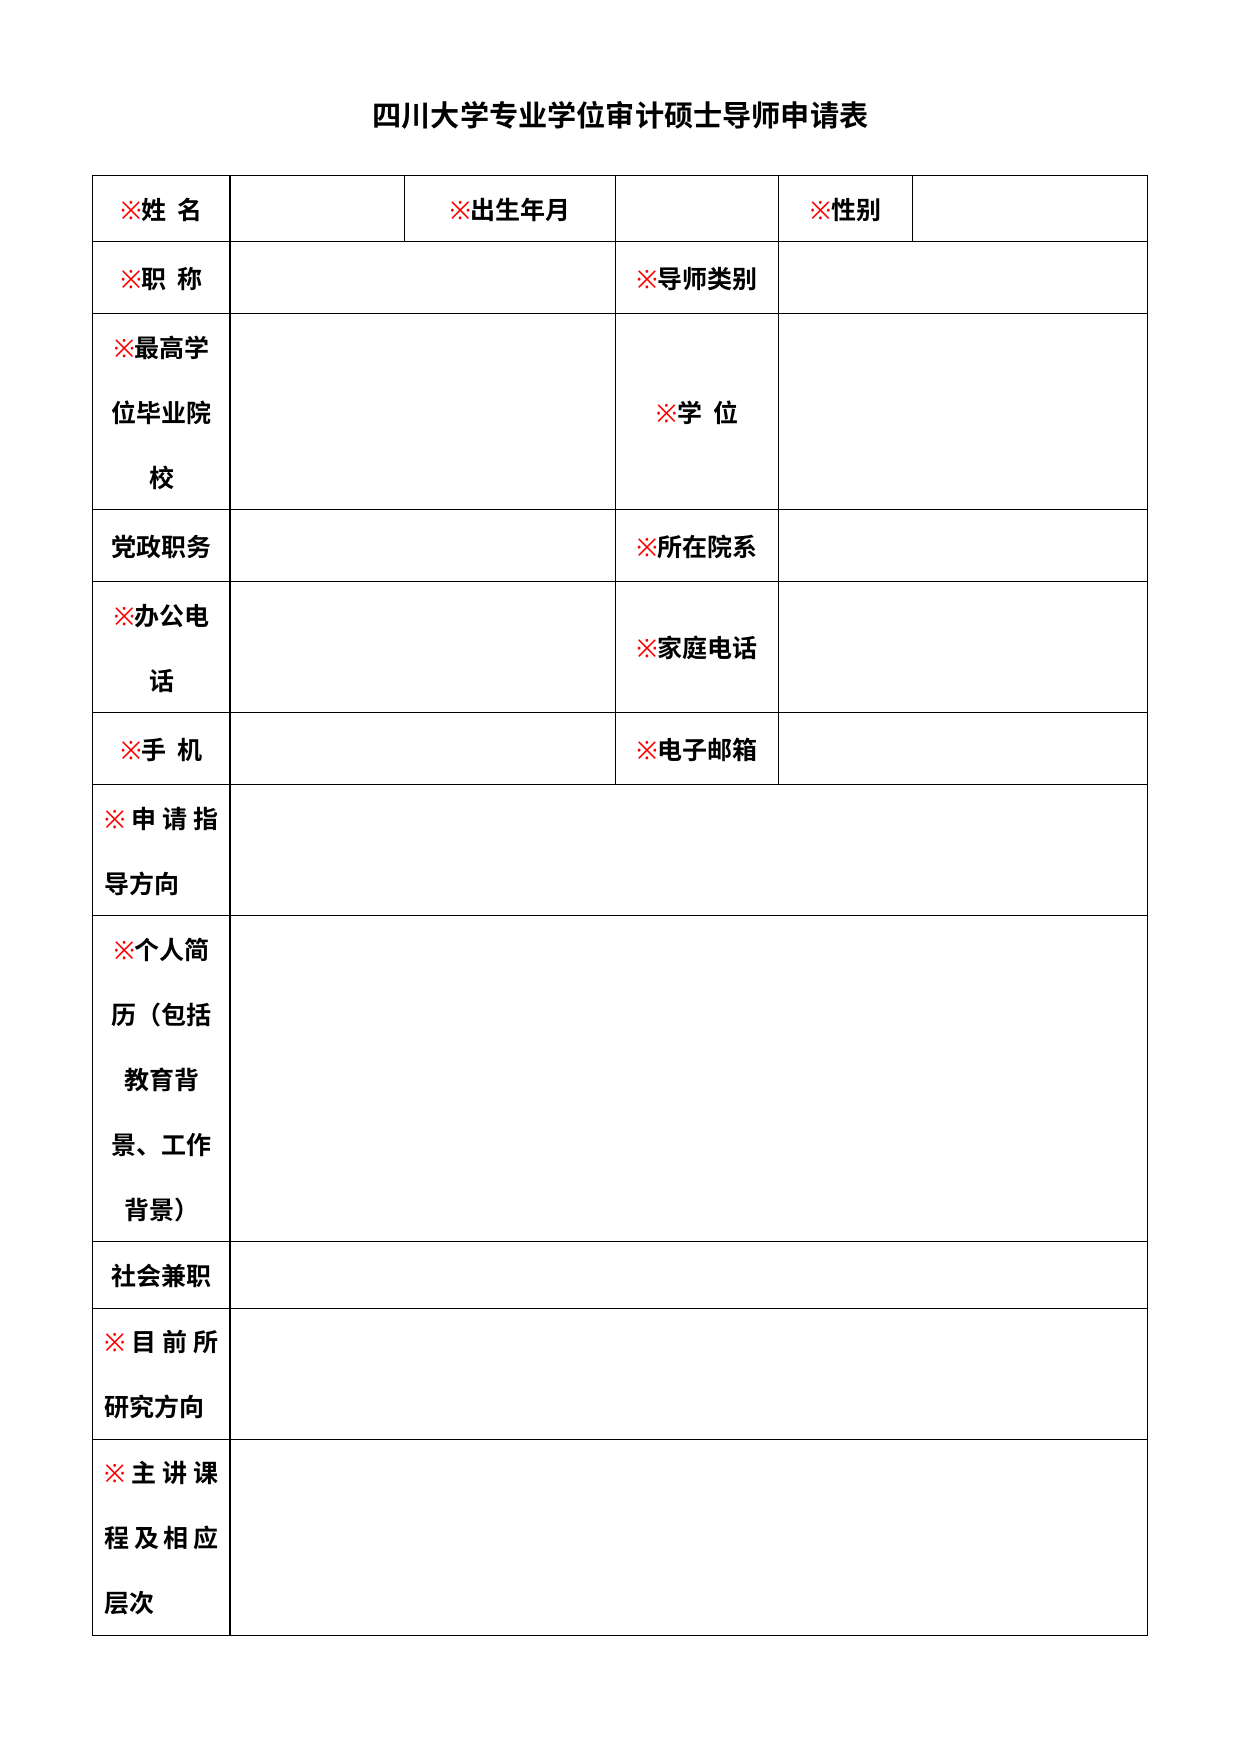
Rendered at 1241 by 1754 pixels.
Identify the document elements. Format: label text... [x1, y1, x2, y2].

text 四川大学专业学位审计硕士导师申请表 [75, 81, 1165, 146]
table_cell [779, 314, 1147, 509]
table_cell ※主讲课程及相应层次 [93, 1440, 229, 1634]
table_cell [231, 1440, 1147, 1634]
table_cell ※目前所研究方向 [93, 1309, 229, 1438]
table_cell ※办公电话 [93, 582, 229, 712]
table_header ※出生年月 [405, 176, 615, 241]
table_cell 社会兼职 [93, 1242, 229, 1307]
table_cell [231, 1309, 1147, 1438]
table_header [616, 176, 778, 241]
table_cell ※手 机 [93, 713, 229, 784]
table_cell [231, 314, 615, 509]
table_cell ※个人简历（包括教育背景、工作背景） [93, 916, 229, 1241]
table_cell ※电子邮箱 [616, 713, 778, 784]
table_header ※姓 名 [93, 176, 229, 241]
table_header [231, 176, 404, 241]
table_header [913, 176, 1147, 241]
table_cell [231, 510, 615, 581]
table_cell [779, 510, 1147, 581]
table_cell ※所在院系 [616, 510, 778, 581]
table_cell ※学 位 [616, 314, 778, 509]
table_cell 党政职务 [93, 510, 229, 581]
table_cell [231, 785, 1147, 915]
table_cell [231, 582, 615, 712]
table_cell [779, 713, 1147, 784]
table_cell [779, 242, 1147, 313]
table_cell [231, 713, 615, 784]
table_cell ※申请指导方向 [93, 785, 229, 915]
table_cell ※家庭电话 [616, 582, 778, 712]
table_cell [231, 1242, 1147, 1307]
table_header ※性别 [779, 176, 912, 241]
table_cell ※最高学位毕业院校 [93, 314, 229, 509]
table_cell [231, 242, 615, 313]
table_cell ※职 称 [93, 242, 229, 313]
table_cell ※导师类别 [616, 242, 778, 313]
table_cell [779, 582, 1147, 712]
table_cell [231, 916, 1147, 1241]
